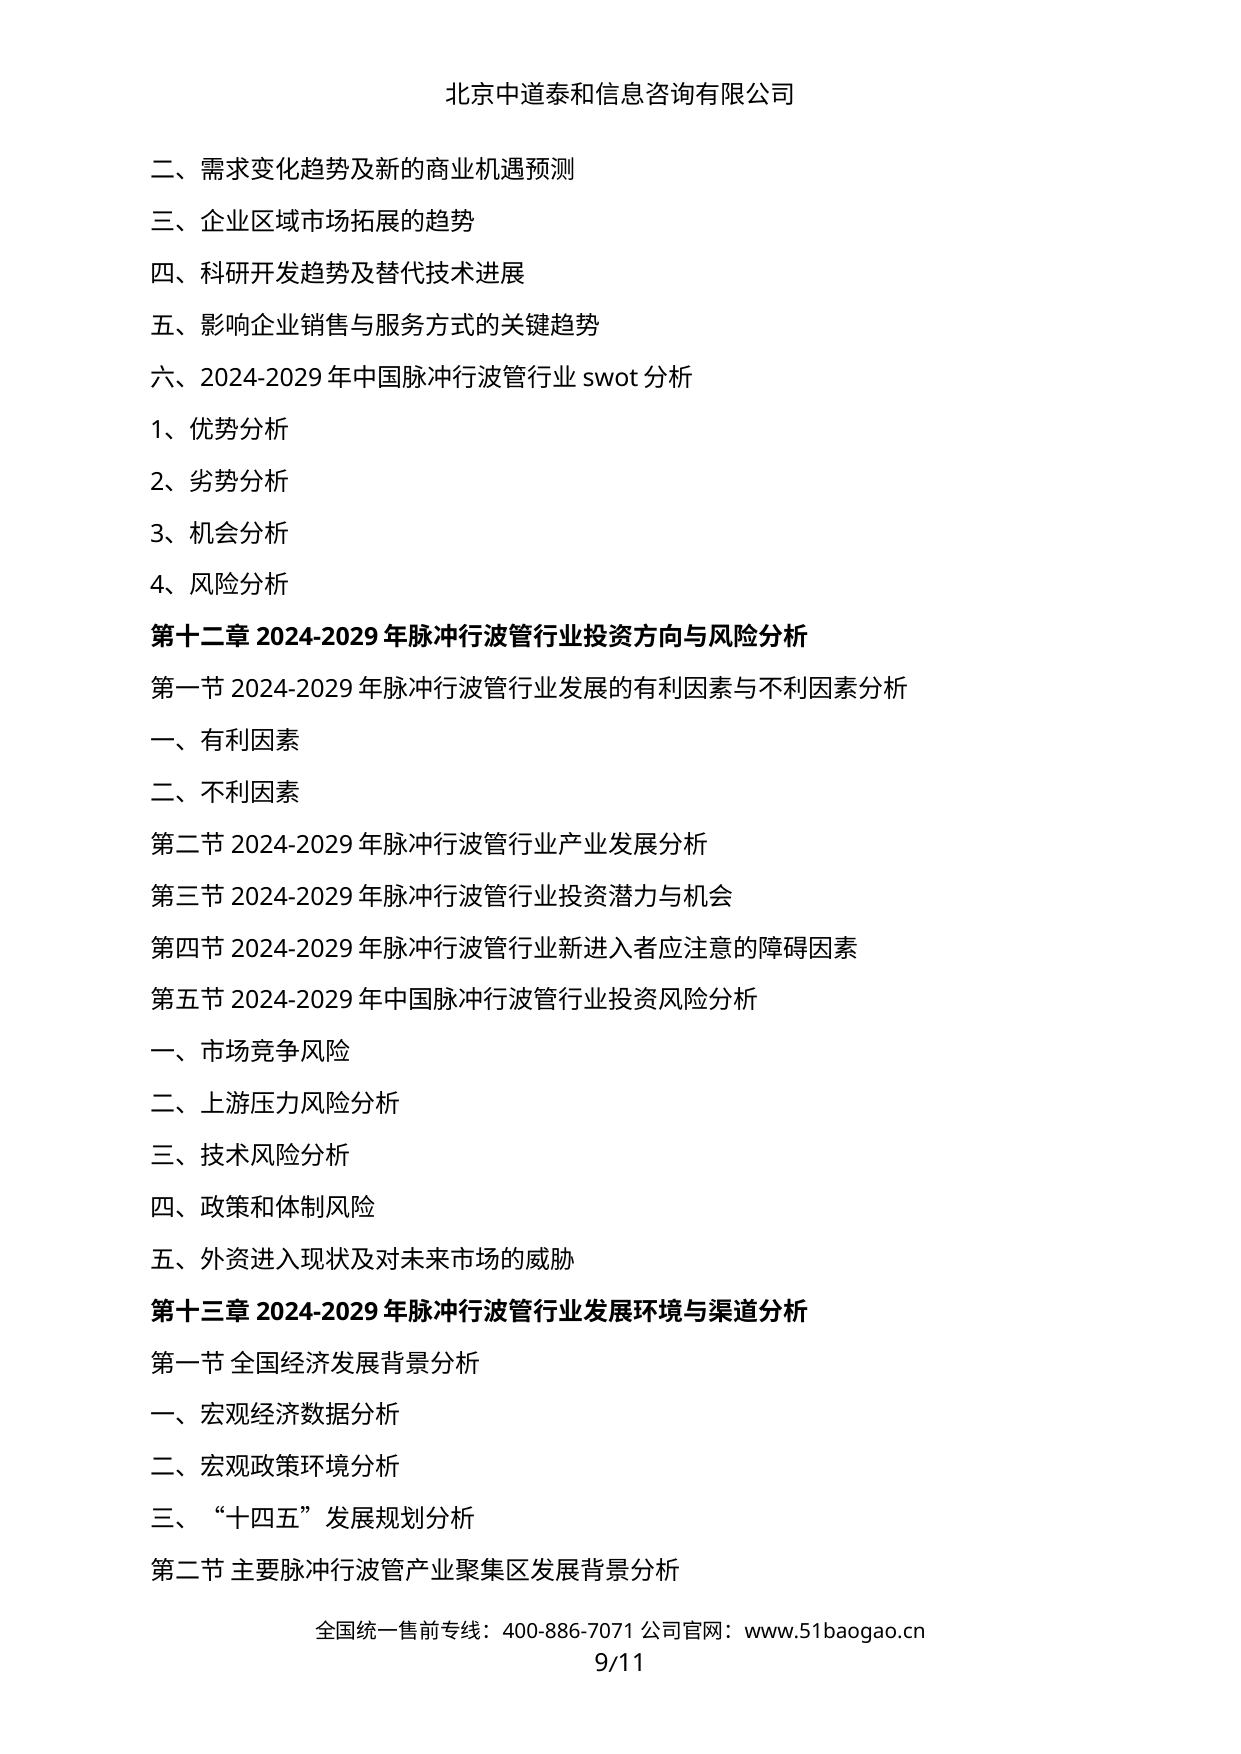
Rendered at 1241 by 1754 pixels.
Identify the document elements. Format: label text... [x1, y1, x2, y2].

text 三、企业区域市场拓展的趋势 [150, 202, 1090, 238]
text 三、技术风险分析 [150, 1136, 1090, 1172]
text 第五节 2024-2029年中国脉冲行波管行业投资风险分析 [150, 980, 1090, 1016]
text 一、宏观经济数据分析 [150, 1395, 1090, 1431]
text 二、不利因素 [150, 772, 1090, 809]
text 4、风险分析 [150, 565, 1090, 601]
text 二、需求变化趋势及新的商业机遇预测 [150, 150, 1090, 186]
text 2、劣势分析 [150, 461, 1090, 497]
text 第二节 主要脉冲行波管产业聚集区发展背景分析 [150, 1551, 1090, 1587]
text 1、优势分析 [150, 409, 1090, 446]
text 六、2024-2029年中国脉冲行波管行业swot分析 [150, 357, 1090, 394]
text 五、影响企业销售与服务方式的关键趋势 [150, 306, 1090, 342]
text 四、政策和体制风险 [150, 1187, 1090, 1224]
text 第三节 2024-2029年脉冲行波管行业投资潜力与机会 [150, 876, 1090, 912]
text 四、科研开发趋势及替代技术进展 [150, 254, 1090, 290]
text 第十二章 2024-2029年脉冲行波管行业投资方向与风险分析 [150, 617, 1090, 653]
text 第二节 2024-2029年脉冲行波管行业产业发展分析 [150, 824, 1090, 861]
text 一、市场竞争风险 [150, 1032, 1090, 1068]
text 三、“十四五”发展规划分析 [150, 1499, 1090, 1535]
text 一、有利因素 [150, 721, 1090, 757]
text 二、上游压力风险分析 [150, 1084, 1090, 1120]
text 第一节 全国经济发展背景分析 [150, 1343, 1090, 1379]
text 第十三章 2024-2029年脉冲行波管行业发展环境与渠道分析 [150, 1291, 1090, 1327]
text 3、机会分析 [150, 513, 1090, 549]
text 二、宏观政策环境分析 [150, 1447, 1090, 1483]
text 第四节 2024-2029年脉冲行波管行业新进入者应注意的障碍因素 [150, 928, 1090, 964]
text 五、外资进入现状及对未来市场的威胁 [150, 1239, 1090, 1276]
text 第一节 2024-2029年脉冲行波管行业发展的有利因素与不利因素分析 [150, 669, 1090, 705]
